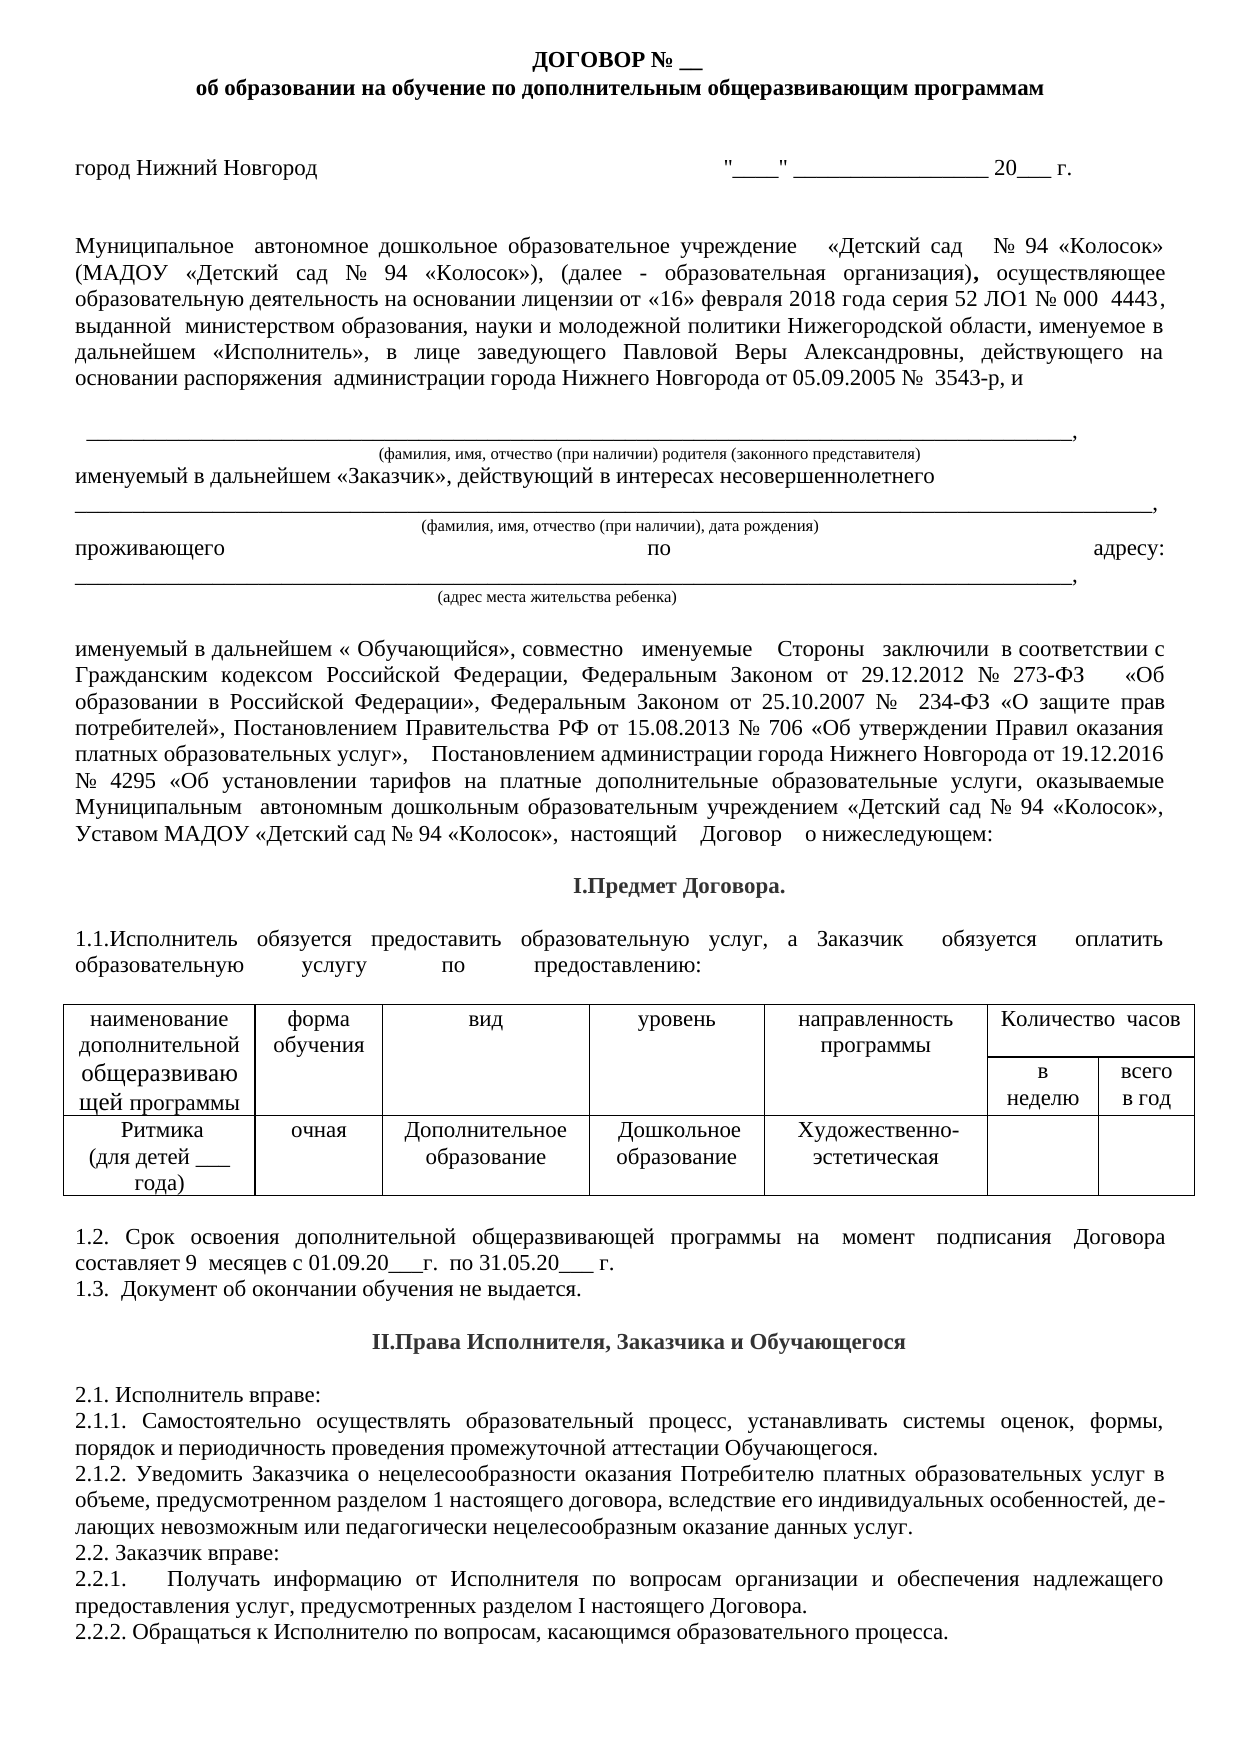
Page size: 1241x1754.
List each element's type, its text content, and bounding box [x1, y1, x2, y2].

text (адрес места жительства ребенка) [75, 587, 1165, 606]
table_cell [988, 1116, 1098, 1195]
text Муниципальное автономное дошкольное образовательное учреждение «Детский сад № 94 «Колосок» (МАДОУ «Детский сад № 94 «Колосок»), (далее - образовательная организация), осуществляющее образовательную деятельность на основании лицензии от «16» февраля 2018 года серия 52 ЛО1 № 000 4443, выданной министерством образования, науки и молодежной политики Нижегородской области, именуемое в дальнейшем «Исполнитель», в лице заведующего Павловой Веры Александровны, действующего на основании распоряжения администрации города Нижнего Новгорода от 05.09.2005 № 3543-р, и [75, 233, 1165, 391]
text ______________________________________________________________________________________________, [75, 489, 1165, 515]
subtitle II.Права Исполнителя, Заказчика и Обучающегося [112, 1328, 1165, 1354]
text именуемый в дальнейшем «Заказчик», действующий в интересах несовершеннолетнего [75, 463, 1165, 489]
text 2.2. Заказчик вправе: [75, 1539, 1165, 1565]
text 1.1.Исполнитель обязуется предоставить образовательную услуг, а Заказчик обязуется оплатить образовательную услугу по предоставлению: [75, 925, 1165, 978]
text 1.3. Документ об окончании обучения не выдается. [75, 1276, 1165, 1302]
table_header Количество часов [988, 1005, 1194, 1056]
text город Нижний Новгород "____" _________________ 20___ г. [75, 153, 1165, 180]
text ______________________________________________________________________________________, [75, 417, 1165, 443]
subtitle ДОГОВОР № __ об образовании на обучение по дополнительным общеразвивающим программам [75, 44, 1165, 101]
table_cell Художественно-эстетическая [765, 1116, 987, 1195]
text именуемый в дальнейшем « Обучающийся», совместно именуемые Стороны заключили в соответствии с Гражданским кодексом Российской Федерации, Федеральным Законом от 29.12.2012 № 273-ФЗ «Об образовании в Российской Федерации», Федеральным Законом от 25.10.2007 № 234-ФЗ «О защите прав потребителей», Постановлением Правительства РФ от 15.08.2013 № 706 «Об утверждении Правил оказания платных образовательных услуг», Постановлением администрации города Нижнего Новгорода от 19.12.2016 № 4295 «Об установлении тарифов на платные дополнительные образовательные услуги, оказываемые Муниципальным автономным дошкольным образовательным учреждением «Детский сад № 94 «Колосок», Уставом МАДОУ «Детский сад № 94 «Колосок», настоящий Договор о нижеследующем: [75, 635, 1165, 846]
subtitle I.Предмет Договора. [187, 872, 1165, 899]
text 2.2.1. Получать информацию от Исполнителя по вопросам организации и обеспечения надлежащего предоставления услуг, предусмотренных разделом I настоящего Договора. [75, 1565, 1165, 1618]
text 2.2.2. Обращаться к Исполнителю по вопросам, касающимся образовательного процесса. [75, 1618, 1165, 1644]
table_cell очная [256, 1116, 382, 1195]
text (фамилия, имя, отчество (при наличии) родителя (законного представителя) [75, 443, 1165, 463]
table_header направленность программы [765, 1005, 987, 1115]
table_cell Ритмика (для детей ___ года) [64, 1116, 254, 1195]
table_header наименование дополнительной общеразвивающей программы [64, 1005, 254, 1115]
text 2.1. Исполнитель вправе: [75, 1381, 1165, 1407]
table_cell всего в год [1099, 1058, 1194, 1115]
text 1.2. Срок освоения дополнительной общеразвивающей программы на момент подписания Договора составляет 9 месяцев с 01.09.20___г. по 31.05.20___ г. [75, 1223, 1165, 1276]
table_cell Дошкольное образование [590, 1116, 764, 1195]
text 2.1.1. Самостоятельно осуществлять образовательный процесс, устанавливать системы оценок, формы, порядок и периодичность проведения промежуточной аттестации Обучающегося. [75, 1407, 1165, 1460]
table_cell [1099, 1116, 1194, 1195]
table_header форма обучения [256, 1005, 382, 1115]
text (фамилия, имя, отчество (при наличии), дата рождения) [75, 515, 1165, 534]
table_header уровень [590, 1005, 764, 1115]
text 2.1.2. Уведомить Заказчика о нецелесообразности оказания Потребителю платных образовательных услуг в объеме, предусмотренном разделом 1 настоящего договора, вследствие его индивидуальных особенностей, делающих невозможным или педагогически нецелесообразным оказание данных услуг. [75, 1460, 1165, 1539]
table_cell Дополнительное образование [383, 1116, 589, 1195]
table_header вид [383, 1005, 589, 1115]
table_cell в неделю [988, 1058, 1098, 1115]
text проживающего по адресу: _______________________________________________________________________________________, [75, 534, 1165, 587]
